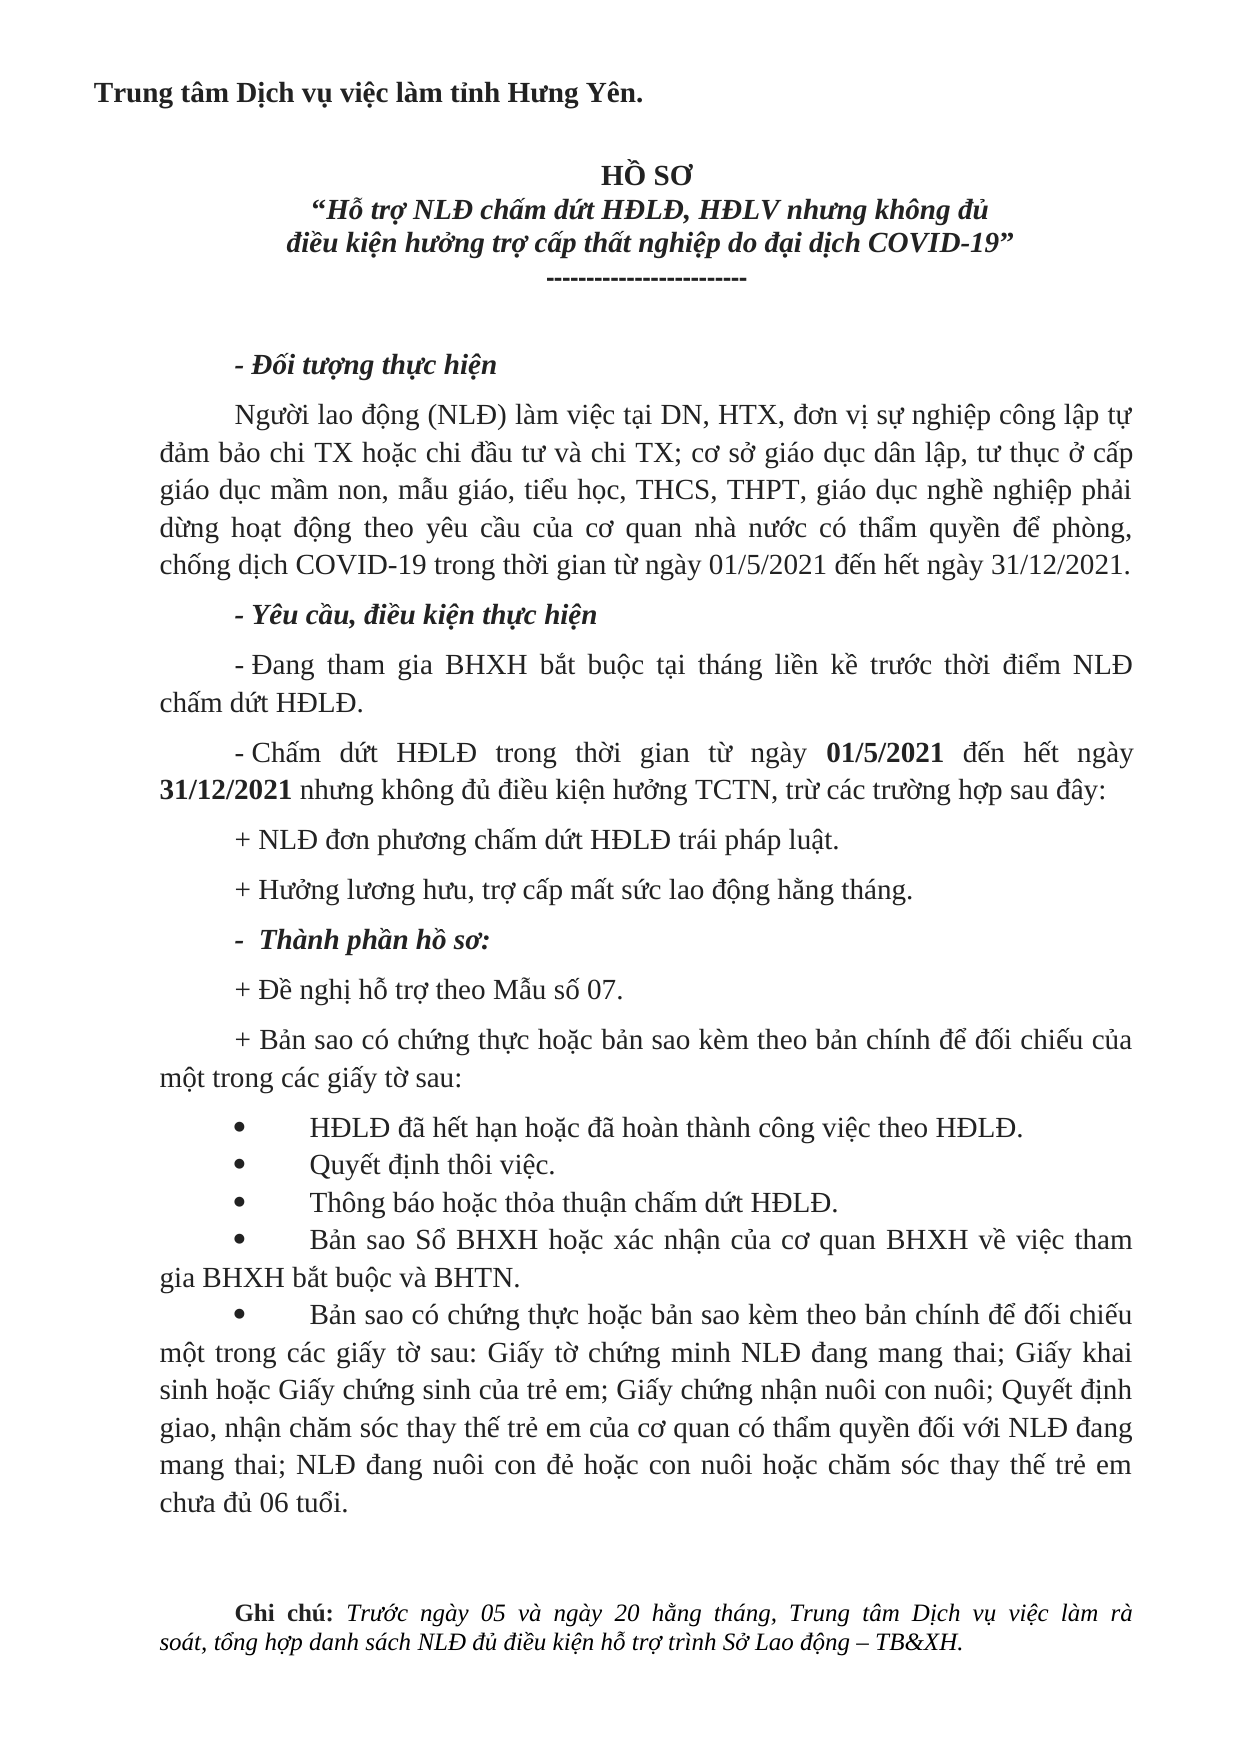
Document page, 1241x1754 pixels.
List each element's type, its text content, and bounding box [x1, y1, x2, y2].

list Thông báo hoặc thỏa thuận chấm dứt HĐLĐ. [234, 1182, 1134, 1219]
text ------------------------- [159, 259, 1134, 293]
text - Yêu cầu, điều kiện thực hiện [159, 594, 1134, 632]
text + Hưởng lương hưu, trợ cấp mất sức lao động hằng tháng. [159, 869, 1134, 907]
text Trung tâm Dịch vụ việc làm tỉnh Hưng Yên. [94, 75, 1134, 108]
list Quyết định thôi việc. [234, 1144, 1134, 1182]
text - Đang tham gia BHXH bắt buộc tại tháng liền kề trước thời điểm NLĐ chấm dứt HĐLĐ. [159, 644, 1134, 719]
text - Chấm dứt HĐLĐ trong thời gian từ ngày 01/5/2021 đến hết ngày 31/12/2021 nhưng không đủ điều kiện hưởng TCTN, trừ các trường hợp sau đây: [159, 732, 1134, 807]
text Ghi chú: Trước ngày 05 và ngày 20 hằng tháng, Trung tâm Dịch vụ việc làm rà soát, tổng hợp danh sách NLĐ đủ điều kiện hỗ trợ trình Sở Lao động – TB&XH. [159, 1598, 1134, 1656]
text + Đề nghị hỗ trợ theo Mẫu số 07. [159, 969, 1134, 1007]
list HĐLĐ đã hết hạn hoặc đã hoàn thành công việc theo HĐLĐ. [234, 1107, 1134, 1144]
text điều kiện hưởng trợ cấp thất nghiệp do đại dịch COVID-19” [159, 226, 1134, 259]
list Bản sao Sổ BHXH hoặc xác nhận của cơ quan BHXH về việc tham gia BHXH bắt buộc và BHTN. [159, 1219, 1134, 1294]
text + Bản sao có chứng thực hoặc bản sao kèm theo bản chính để đối chiếu của một trong các giấy tờ sau: [159, 1019, 1134, 1094]
text HỒ SƠ [159, 158, 1134, 192]
text + NLĐ đơn phương chấm dứt HĐLĐ trái pháp luật. [159, 819, 1134, 857]
text - Thành phần hồ sơ: [159, 919, 1134, 957]
text - Đối tượng thực hiện [159, 344, 1134, 382]
list Bản sao có chứng thực hoặc bản sao kèm theo bản chính để đối chiếu một trong các giấy tờ sau: Giấy tờ chứng minh NLĐ đang mang thai; Giấy khai sinh hoặc Giấy chứng sinh của trẻ em; Giấy chứng nhận nuôi con nuôi; Quyết định giao, nhận chăm sóc thay thế trẻ em của cơ quan có thẩm quyền đối với NLĐ đang mang thai; NLĐ đang nuôi con đẻ hoặc con nuôi hoặc chăm sóc thay thế trẻ em chưa đủ 06 tuổi. [159, 1294, 1134, 1519]
text Người lao động (NLĐ) làm việc tại DN, HTX, đơn vị sự nghiệp công lập tự đảm bảo chi TX hoặc chi đầu tư và chi TX; cơ sở giáo dục dân lập, tư thục ở cấp giáo dục mầm non, mẫu giáo, tiểu học, THCS, THPT, giáo dục nghề nghiệp phải dừng hoạt động theo yêu cầu của cơ quan nhà nước có thẩm quyền để phòng, chống dịch COVID-19 trong thời gian từ ngày 01/5/2021 đến hết ngày 31/12/2021. [159, 394, 1134, 582]
text “Hỗ trợ NLĐ chấm dứt HĐLĐ, HĐLV nhưng không đủ [159, 192, 1134, 226]
